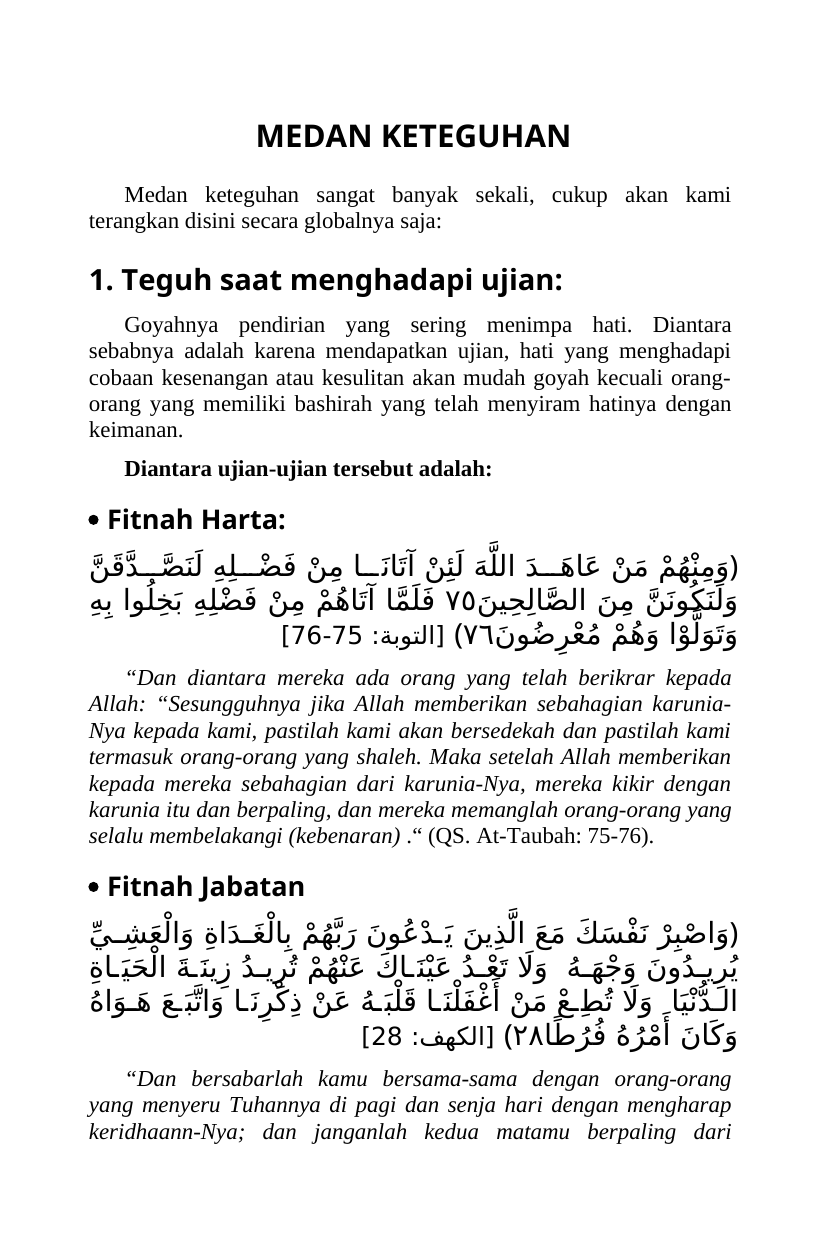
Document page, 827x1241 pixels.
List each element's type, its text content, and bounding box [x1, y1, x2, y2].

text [89, 1065, 732, 1144]
text Fitnah Harta: [89, 500, 738, 537]
text ﴿وَمِنْهُمْ مَنْ عَاهَدَ اللَّهَ لَئِنْ آتَانَا مِنْ فَضْلِهِ لَنَصَّدَّقَنَّ وَلَنَكُونَنَّ مِنَ الصَّالِحِينَ٧٥ فَلَمَّا آتَاهُمْ مِنْ فَضْلِهِ بَخِلُوا بِهِ وَتَوَلَّوْا وَهُمْ مُعْرِضُونَ٧٦﴾ [التوبة: 75-76] [89, 550, 738, 652]
text “Dan diantara mereka ada orang yang telah berikrar kepada Allah: “Sesungguhnya jika Allah memberikan sebahagian karunia-Nya kepada kami, pastilah kami akan bersedekah dan pastilah kami termasuk orang-orang yang shaleh. Maka setelah Allah memberikan kepada mereka sebahagian dari karunia-Nya, mereka kikir dengan karunia itu dan berpaling, dan mereka memanglah orang-orang yang selalu membelakangi (kebenaran) .“ (QS. At-Taubah: 75-76). [89, 664, 732, 849]
text Goyahnya pendirian yang sering menimpa hati. Diantara sebabnya adalah karena mendapatkan ujian, hati yang menghadapi cobaan kesenangan atau kesulitan akan mudah goyah kecuali orang-orang yang memiliki bashirah yang telah menyiram hatinya dengan keimanan. [89, 311, 732, 443]
text Diantara ujian-ujian tersebut adalah: [89, 455, 732, 482]
text Fitnah Jabatan [89, 867, 738, 904]
text 1. Teguh saat menghadapi ujian: [89, 259, 738, 298]
text ﴿وَاصْبِرْ نَفْسَكَ مَعَ الَّذِينَ يَدْعُونَ رَبَّهُمْ بِالْغَدَاةِ وَالْعَشِيِّ يُرِيدُونَ وَجْهَهُ وَلَا تَعْدُ عَيْنَاكَ عَنْهُمْ تُرِيدُ زِينَةَ الْحَيَاةِ الدُّنْيَا وَلَا تُطِعْ مَنْ أَغْفَلْنَا قَلْبَهُ عَنْ ذِكْرِنَا وَاتَّبَعَ هَوَاهُ وَكَانَ أَمْرُهُ فُرُطًا٢٨﴾ [الكهف: 28] [89, 917, 738, 1053]
text Medan keteguhan sangat banyak sekali, cukup akan kami terangkan disini secara globalnya saja: [89, 181, 732, 234]
text MEDAN KETEGUHAN [89, 113, 738, 156]
